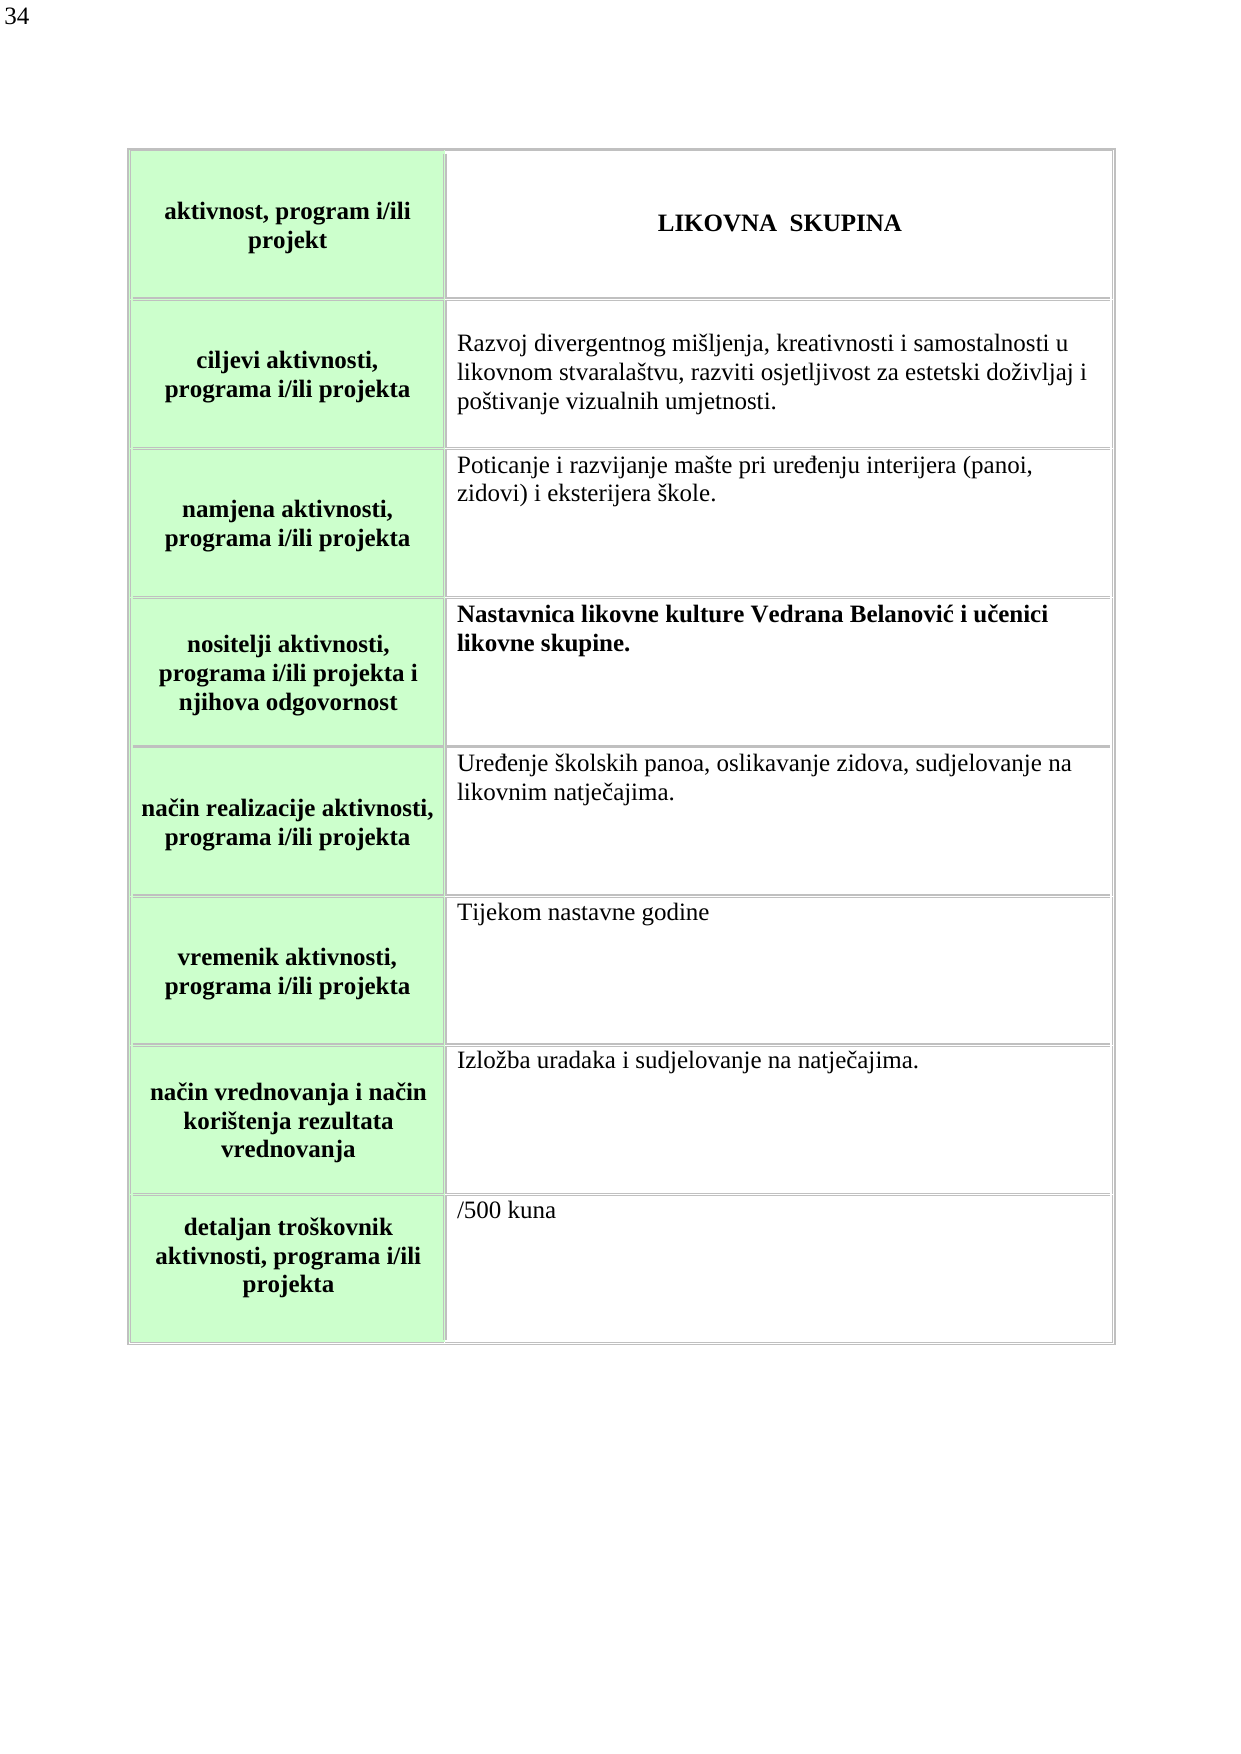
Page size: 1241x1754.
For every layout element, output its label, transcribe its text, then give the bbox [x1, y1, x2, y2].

table_cell Izložba uradaka i sudjelovanje na natječajima. [447, 1043, 1112, 1193]
table_cell namjena aktivnosti, programa i/ili projekta [131, 446, 443, 596]
table_cell vremenik aktivnosti, programa i/ili projekta [131, 894, 443, 1043]
table_cell Poticanje i razvijanje mašte pri uređenju interijera (panoi, zidovi) i eksterijera škole. [447, 446, 1112, 596]
table_cell Razvoj divergentnog mišljenja, kreativnosti i samostalnosti u likovnom stvaralaštvu, razviti osjetljivost za estetski doživljaj i poštivanje vizualnih umjetnosti. [447, 297, 1112, 446]
table_cell Tijekom nastavne godine [447, 894, 1112, 1043]
table_cell /500 kuna [445, 1193, 1114, 1342]
table_header LIKOVNA SKUPINA [445, 151, 1112, 297]
table_cell ciljevi aktivnosti, programa i/ili projekta [131, 297, 443, 446]
table_cell Nastavnica likovne kulture Vedrana Belanović i učenici likovne skupine. [445, 596, 1114, 745]
table_cell način realizacije aktivnosti, programa i/ili projekta [131, 745, 443, 894]
table_cell Uređenje školskih panoa, oslikavanje zidova, sudjelovanje na likovnim natječajima. [447, 745, 1112, 894]
table_cell detaljan troškovnik aktivnosti, programa i/ili projekta [129, 1193, 445, 1342]
table_cell nositelji aktivnosti, programa i/ili projekta i njihova odgovornost [129, 596, 445, 745]
table_header aktivnost, program i/ili projekt [131, 150, 445, 297]
table_cell način vrednovanja i način korištenja rezultata vrednovanja [131, 1043, 443, 1193]
